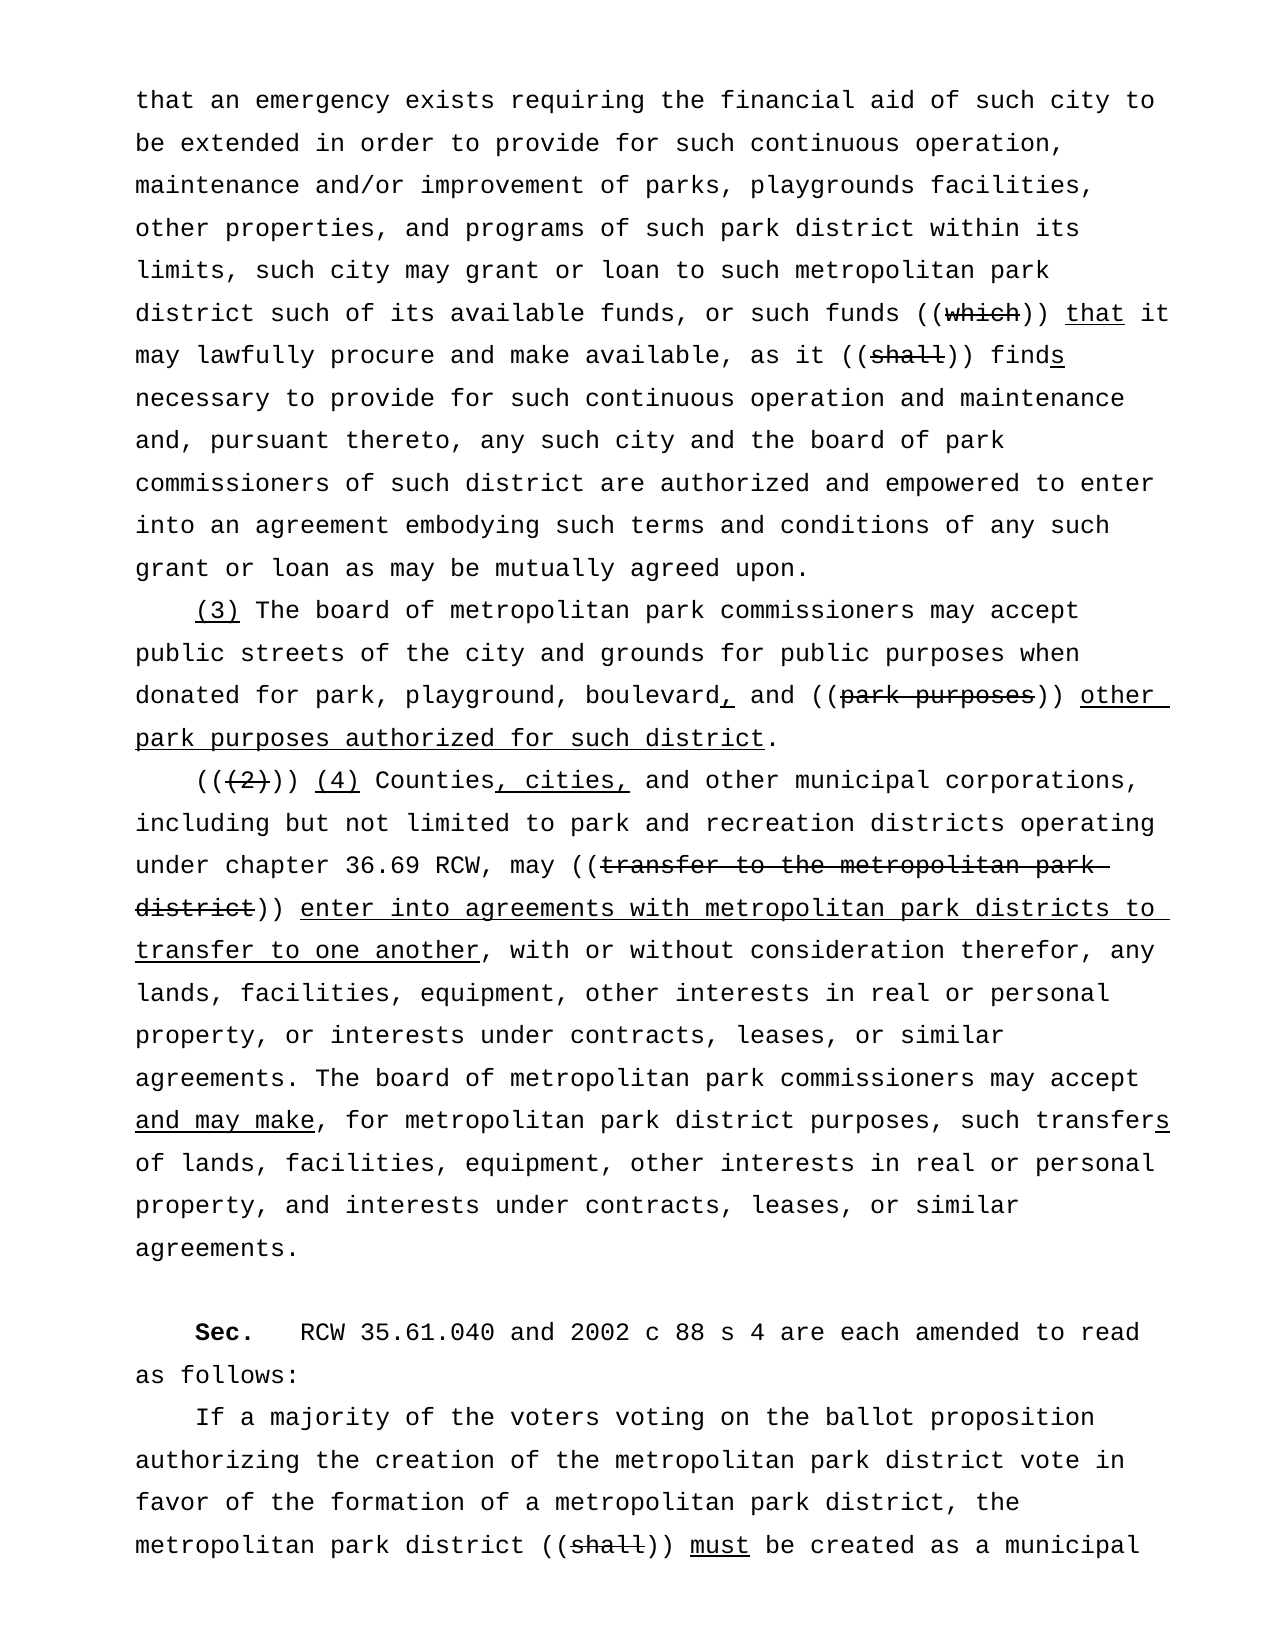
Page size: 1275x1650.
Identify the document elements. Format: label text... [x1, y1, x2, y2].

text (3) The board of metropolitan park commissioners may accept public streets of the city and grounds for public purposes when donated for park, playground, boulevard, and ((park purposes)) other park purposes authorized for such district. [135, 585, 1170, 755]
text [135, 75, 1170, 585]
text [135, 1392, 1170, 1562]
text (((2))) (4) Counties, cities, and other municipal corporations, including but not limited to park and recreation districts operating under chapter 36.69 RCW, may ((transfer to the metropolitan park district)) enter into agreements with metropolitan park districts to transfer to one another, with or without consideration therefor, any lands, facilities, equipment, other interests in real or personal property, or interests under contracts, leases, or similar agreements. The board of metropolitan park commissioners may accept and may make, for metropolitan park district purposes, such transfers of lands, facilities, equipment, other interests in real or personal property, and interests under contracts, leases, or similar agreements. [135, 755, 1170, 1265]
text Sec. RCW 35.61.040 and 2002 c 88 s 4 are each amended to read as follows: [135, 1307, 1170, 1392]
